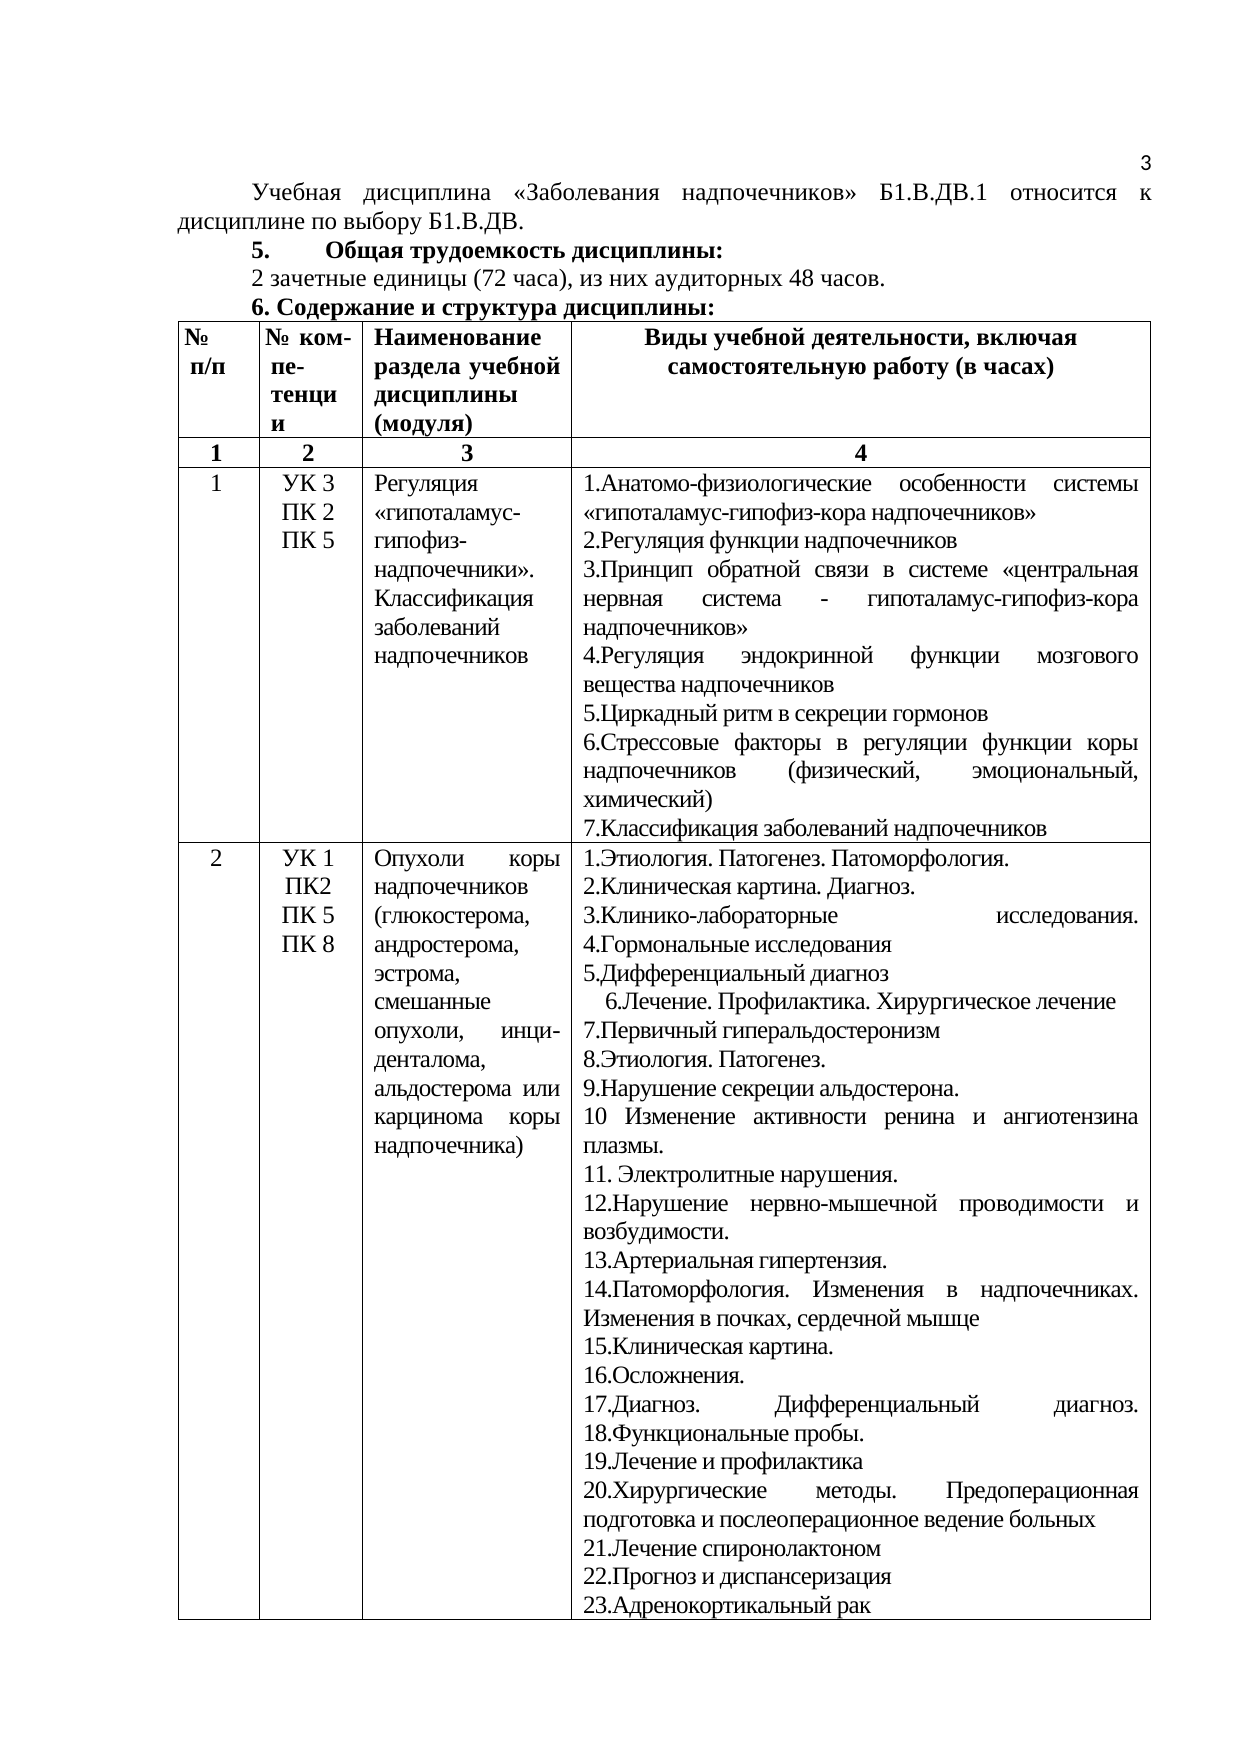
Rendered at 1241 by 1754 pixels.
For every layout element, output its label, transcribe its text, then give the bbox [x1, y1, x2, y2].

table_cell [363, 843, 571, 1619]
table_cell УК 3 ПК 2 ПК 5 [260, 468, 362, 842]
table_header № п/п [179, 322, 259, 437]
table_cell 2 [260, 438, 362, 467]
table_cell 1 [179, 438, 259, 467]
table_cell 4 [572, 438, 1150, 467]
text Учебная дисциплина «Заболевания надпочечников» Б1.В.ДВ.1 относится к дисциплине по выбору Б1.В.ДВ. [177, 177, 1152, 235]
table_cell 1.Анатомо-физиологические особенности системы «гипоталамус-гипофиз-кора надпочечников» 2.Регуляция функции надпочечников 3.Принцип обратной связи в системе «центральная нервная система - гипоталамус-гипофиз-кора надпочечников» 4.Регуляция эндокринной функции мозгового вещества надпочечников 5.Циркадный ритм в секреции гормонов 6.Стрессовые факторы в регуляции функции коры надпочечников (физический, эмоциональный, химический) 7.Классификация заболеваний надпочечников [572, 468, 1150, 842]
table_header № компетенции [260, 322, 362, 437]
text 2 зачетные единицы (72 часа), из них аудиторных 48 часов. [177, 263, 1152, 292]
list Общая трудоемкость дисциплины: [177, 235, 1152, 263]
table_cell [572, 843, 1150, 1619]
table_header Виды учебной деятельности, включая самостоятельную работу (в часах) [572, 322, 1150, 437]
table_cell 3 [363, 438, 571, 467]
table_cell Регуляция «гипоталамус-гипофиз-надпочечники». Классификация заболеваний надпочечников [363, 468, 571, 842]
table_cell 1 [179, 468, 259, 842]
table_header Наименование раздела учебной дисциплины (модуля) [363, 322, 571, 437]
text 6. Содержание и структура дисциплины: [177, 292, 1152, 321]
table_cell 2 [179, 843, 259, 1619]
table_cell УК 1 ПК2 ПК 5 ПК 8 [260, 843, 362, 1619]
